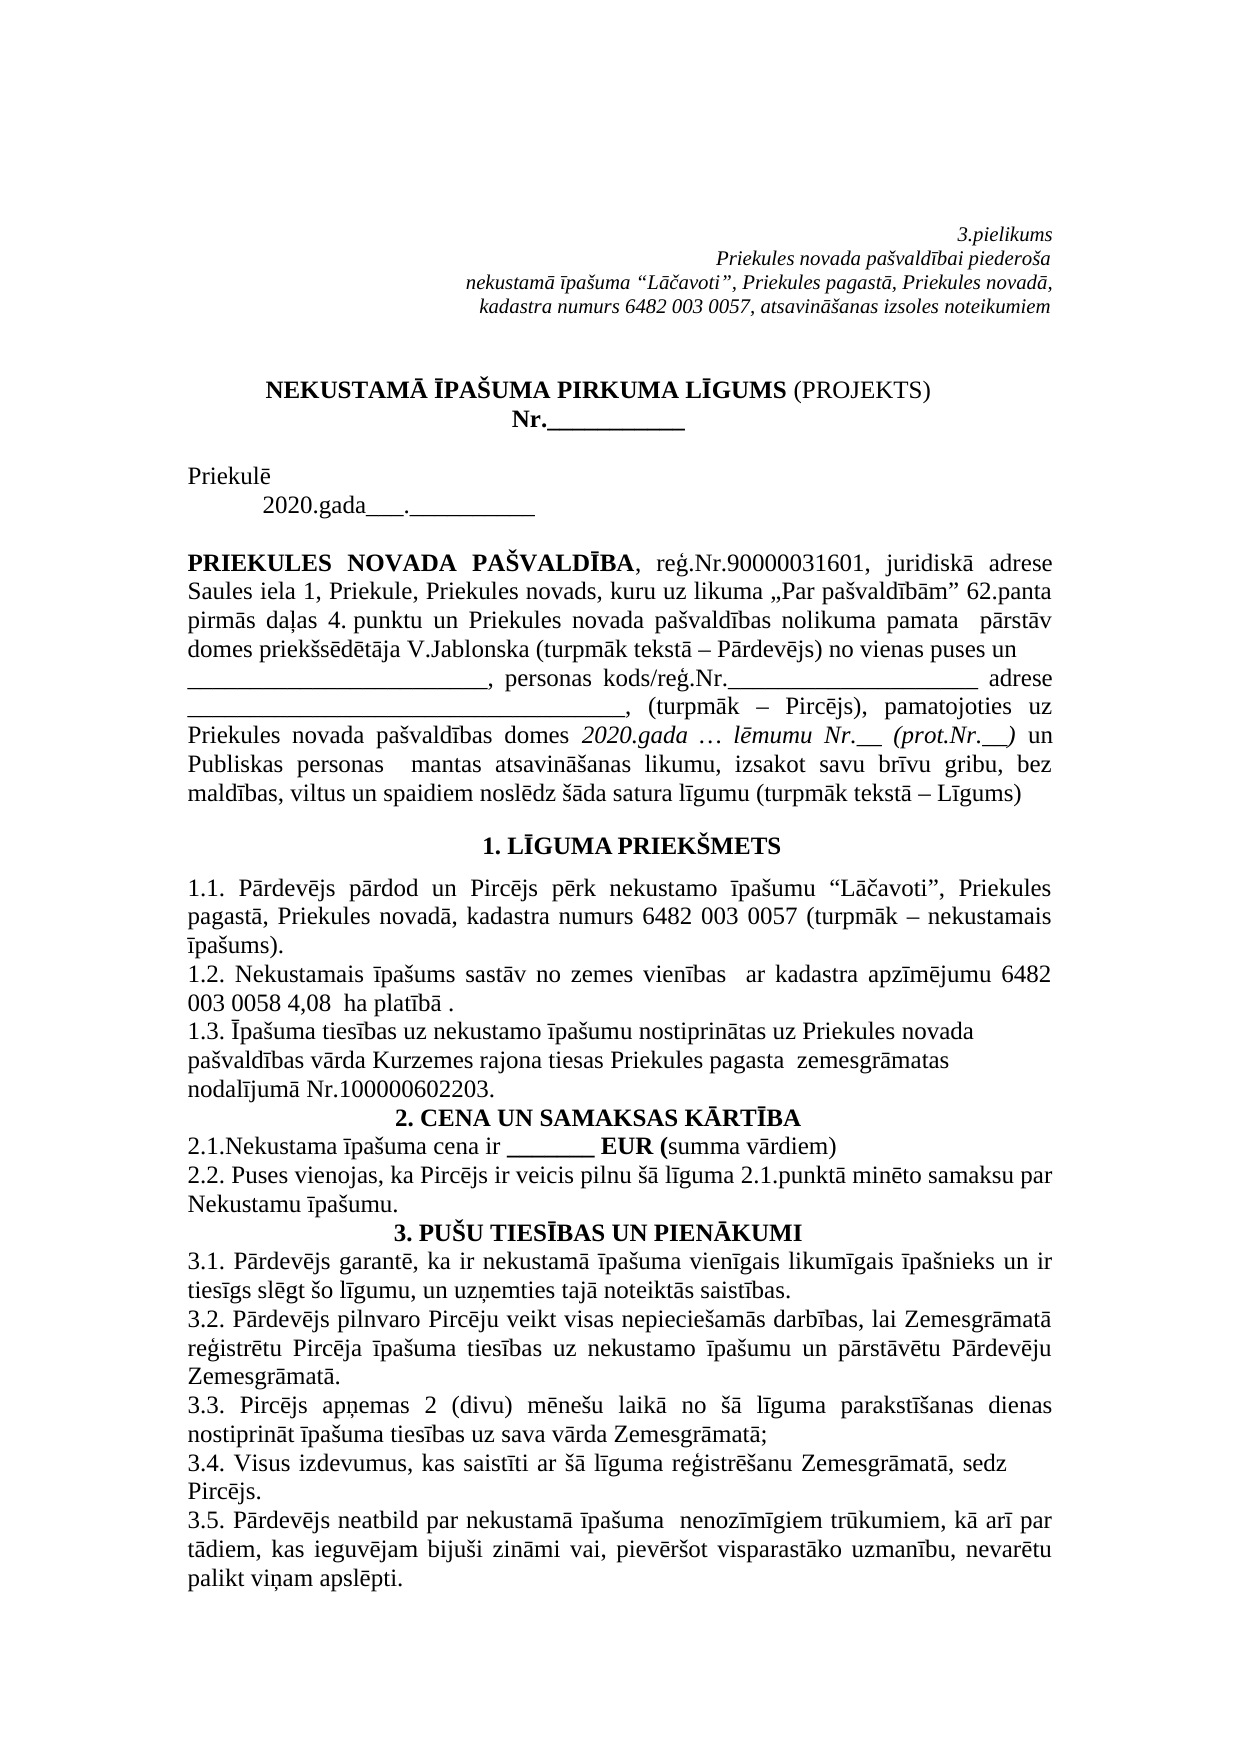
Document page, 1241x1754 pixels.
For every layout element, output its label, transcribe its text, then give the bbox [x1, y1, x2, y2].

text ________________________, personas kods/reģ.Nr.____________________ adrese ___________________________________, (turpmāk – Pircējs), pamatojoties uz Priekules novada pašvaldības domes 2020.gada … lēmumu Nr.__ (prot.Nr.__) un Publiskas personas mantas atsavināšanas likumu, izsakot savu brīvu gribu, bez maldības, viltus un spaidiem noslēdz šāda satura līgumu (turpmāk tekstā – Līgums) [187, 663, 1053, 806]
text 1.3. Īpašuma tiesības uz nekustamo īpašumu nostiprinātas uz Priekules novada pašvaldības vārda Kurzemes rajona tiesas Priekules pagasta zemesgrāmatas nodalījumā Nr.100000602203. [187, 1016, 1053, 1103]
text 1.1. Pārdevējs pārdod un Pircējs pērk nekustamo īpašumu “Lāčavoti”, Priekules pagastā, Priekules novadā, kadastra numurs 6482 003 0057 (turpmāk – nekustamais īpašums). [187, 873, 1053, 959]
text 2.2. Puses vienojas, ka Pircējs ir veicis pilnu šā līguma 2.1.punktā minēto samaksu par Nekustamu īpašumu. [187, 1160, 1053, 1218]
text Nr.___________ [187, 404, 1008, 433]
text kadastra numurs 6482 003 0057, atsavināšanas izsoles noteikumiem [187, 294, 1053, 318]
text 3.4. Visus izdevumus, kas saistīti ar šā līguma reģistrēšanu Zemesgrāmatā, sedz Pircējs. [187, 1448, 1008, 1505]
text PRIEKULES NOVADA PAŠVALDĪBA, reģ.Nr.90000031601, juridiskā adrese Saules iela 1, Priekule, Priekules novads, kuru uz likuma „Par pašvaldībām” 62.panta pirmās daļas 4. punktu un Priekules novada pašvaldības nolikuma pamata pārstāv domes priekšsēdētāja V.Jablonska (turpmāk tekstā – Pārdevējs) no vienas puses un [187, 548, 1053, 663]
text Priekulē 2020.gada___.__________ [187, 461, 1008, 519]
text 2.1.Nekustama īpašuma cena ir _______ EUR (summa vārdiem) [187, 1131, 1008, 1160]
text 3.2. Pārdevējs pilnvaro Pircēju veikt visas nepieciešamās darbības, lai Zemesgrāmatā reģistrētu Pircēja īpašuma tiesības uz nekustamo īpašumu un pārstāvētu Pārdevēju Zemesgrāmatā. [187, 1304, 1053, 1390]
text 1. LĪGUMA PRIEKŠMETS [255, 831, 1008, 860]
text 3.pielikums [187, 222, 1053, 246]
text Priekules novada pašvaldībai piederoša [187, 246, 1053, 270]
text 3.3. Pircējs apņemas 2 (divu) mēnešu laikā no šā līguma parakstīšanas dienas nostiprināt īpašuma tiesības uz sava vārda Zemesgrāmatā; [187, 1390, 1053, 1448]
text nekustamā īpašuma “Lāčavoti”, Priekules pagastā, Priekules novadā, [187, 270, 1053, 294]
text 2. CENA UN SAMAKSAS KĀRTĪBA [187, 1103, 1008, 1131]
text 3.1. Pārdevējs garantē, ka ir nekustamā īpašuma vienīgais likumīgais īpašnieks un ir tiesīgs slēgt šo līgumu, un uzņemties tajā noteiktās saistības. [187, 1246, 1053, 1304]
text 3.5. Pārdevējs neatbild par nekustamā īpašuma nenozīmīgiem trūkumiem, kā arī par tādiem, kas ieguvējam bijuši zināmi vai, pievēršot visparastāko uzmanību, nevarētu palikt viņam apslēpti. [187, 1505, 1053, 1591]
text 3. PUŠU TIESĪBAS UN PIENĀKUMI [187, 1218, 1008, 1246]
text 1.2. Nekustamais īpašums sastāv no zemes vienības ar kadastra apzīmējumu 6482 003 0058 4,08 ha platībā . [187, 959, 1053, 1016]
text NEKUSTAMĀ ĪPAŠUMA PIRKUMA LĪGUMS (PROJEKTS) [187, 375, 1008, 404]
